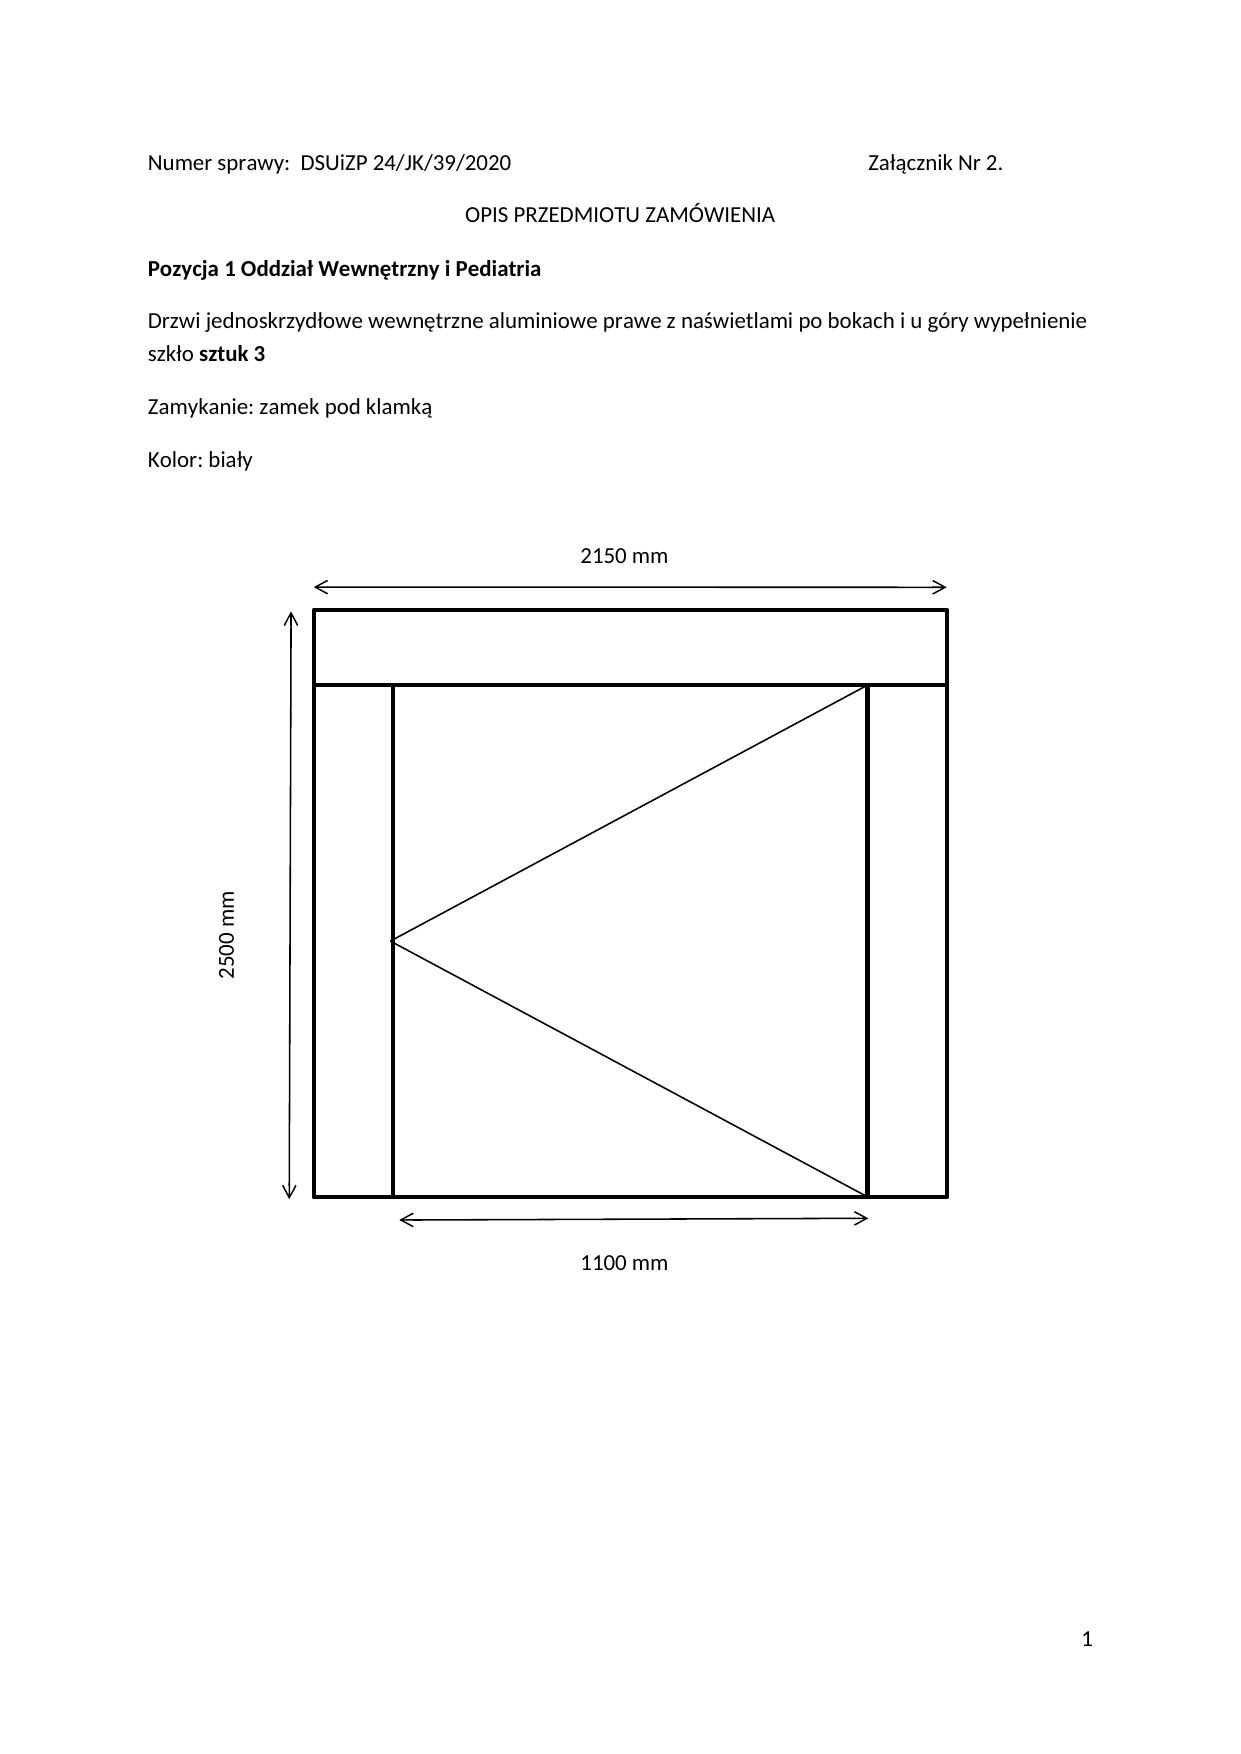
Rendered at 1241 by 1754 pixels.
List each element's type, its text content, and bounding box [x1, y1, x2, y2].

text Pozycja 1 Oddział Wewnętrzny i Pediatria [148, 254, 1093, 282]
text OPIS PRZEDMIOTU ZAMÓWIENIA [148, 201, 1093, 229]
text Numer sprawy: DSUiZP 24/JK/39/2020 Załącznik Nr 2. [148, 148, 1093, 176]
text Zamykanie: zamek pod klamką [148, 392, 1093, 420]
text Drzwi jednoskrzydłowe wewnętrzne aluminiowe prawe z naświetlami po bokach i u góry wypełnienie szkło sztuk 3 [148, 307, 1093, 367]
text Kolor: biały [148, 445, 1093, 473]
